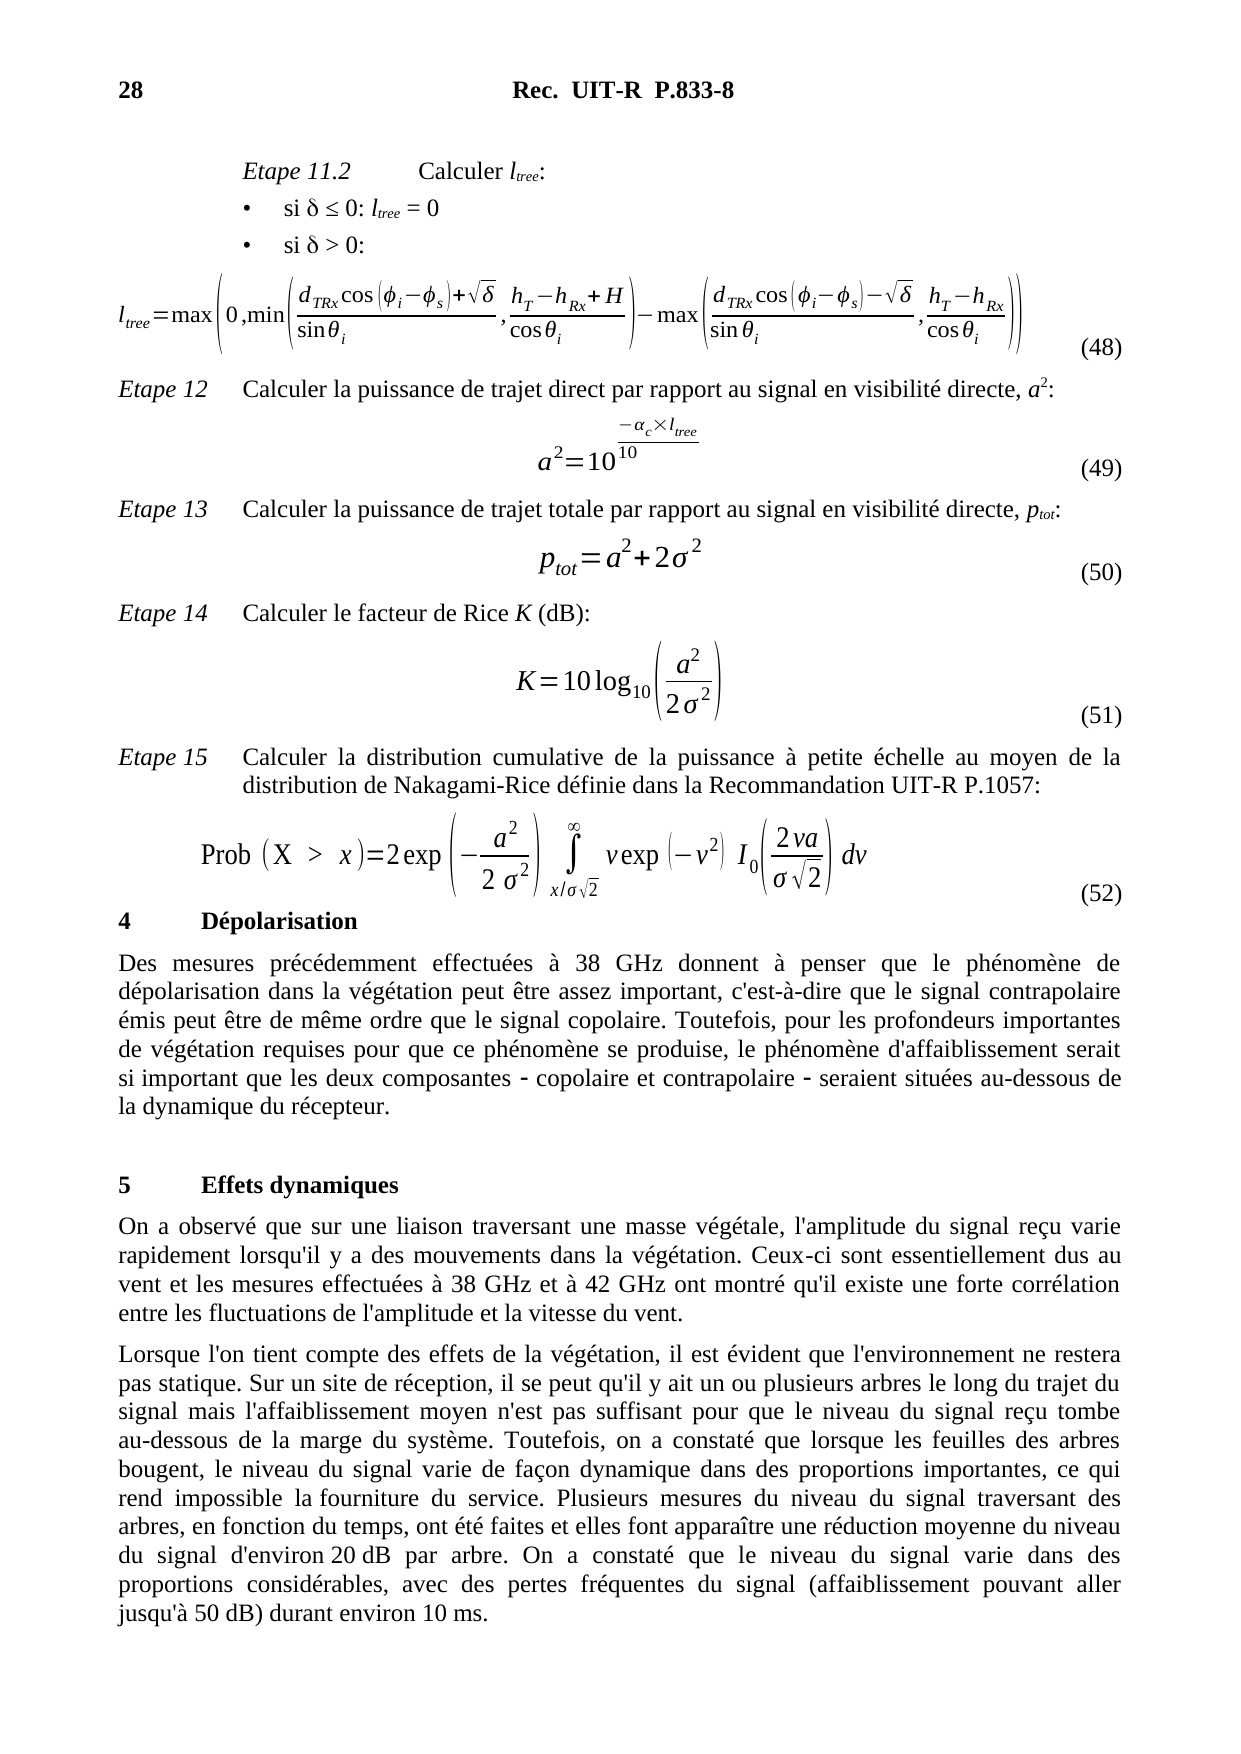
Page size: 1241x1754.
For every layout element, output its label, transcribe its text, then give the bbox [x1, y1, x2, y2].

text (52) [118, 812, 1122, 906]
text Etape 12 Calculer la puissance de trajet direct par rapport au signal en visibilité directe, a2: [118, 374, 1122, 402]
subtitle 5 Effets dynamiques [118, 1170, 1122, 1199]
text Etape 11.2 Calculer ltree: [201, 156, 1122, 185]
text Etape 14 Calculer le facteur de Rice K (dB): [118, 598, 1122, 627]
text • si ≤ 0: ltree = 0 [242, 193, 1122, 222]
text On a observé que sur une liaison traversant une masse végétale, l'amplitude du signal reçu varie rapidement lorsqu'il y a des mouvements dans la végétation. Ceux-ci sont essentiellement dus au vent et les mesures effectuées à 38 GHz et à 42 GHz ont montré qu'il existe une forte corrélation entre les fluctuations de l'amplitude et la vitesse du vent. [118, 1211, 1122, 1326]
text (49) [118, 415, 1122, 481]
text • si > 0: [242, 230, 1122, 259]
subtitle 4 Dépolarisation [118, 906, 1122, 935]
text Des mesures précédemment effectuées à 38 GHz donnent à penser que le phénomène de dépolarisation dans la végétation peut être assez important, c'est-à-dire que le signal contrapolaire émis peut être de même ordre que le signal copolaire. Toutefois, pour les profondeurs importantes de végétation requises pour que ce phénomène se produise, le phénomène d'affaiblissement serait si important que les deux composantes copolaire et contrapolaire seraient situées au-dessous de la dynamique du récepteur. [118, 948, 1122, 1120]
text (50) [118, 535, 1122, 586]
text (51) [118, 639, 1122, 729]
text Etape 13 Calculer la puissance de trajet totale par rapport au signal en visibilité directe, ptot: [118, 494, 1122, 523]
text Lorsque l'on tient compte des effets de la végétation, il est évident que l'environnement ne restera pas statique. Sur un site de réception, il se peut qu'il y ait un ou plusieurs arbres le long du trajet du signal mais l'affaiblissement moyen n'est pas suffisant pour que le niveau du signal reçu tombe au-dessous de la marge du système. Toutefois, on a constaté que lorsque les feuilles des arbres bougent, le niveau du signal varie de façon dynamique dans des proportions importantes, ce qui rend impossible la fourniture du service. Plusieurs mesures du niveau du signal traversant des arbres, en fonction du temps, ont été faites et elles font apparaître une réduction moyenne du niveau du signal d'environ 20 dB par arbre. On a constaté que le niveau du signal varie dans des proportions considérables, avec des pertes fréquentes du signal (affaiblissement pouvant aller jusqu'à 50 dB) durant environ 10 ms. [118, 1339, 1122, 1626]
text Etape 15 Calculer la distribution cumulative de la puissance à petite échelle au moyen de la distribution de Nakagami-Rice définie dans la Recommandation UIT-R P.1057: [118, 742, 1122, 799]
text (48) [118, 271, 1122, 361]
